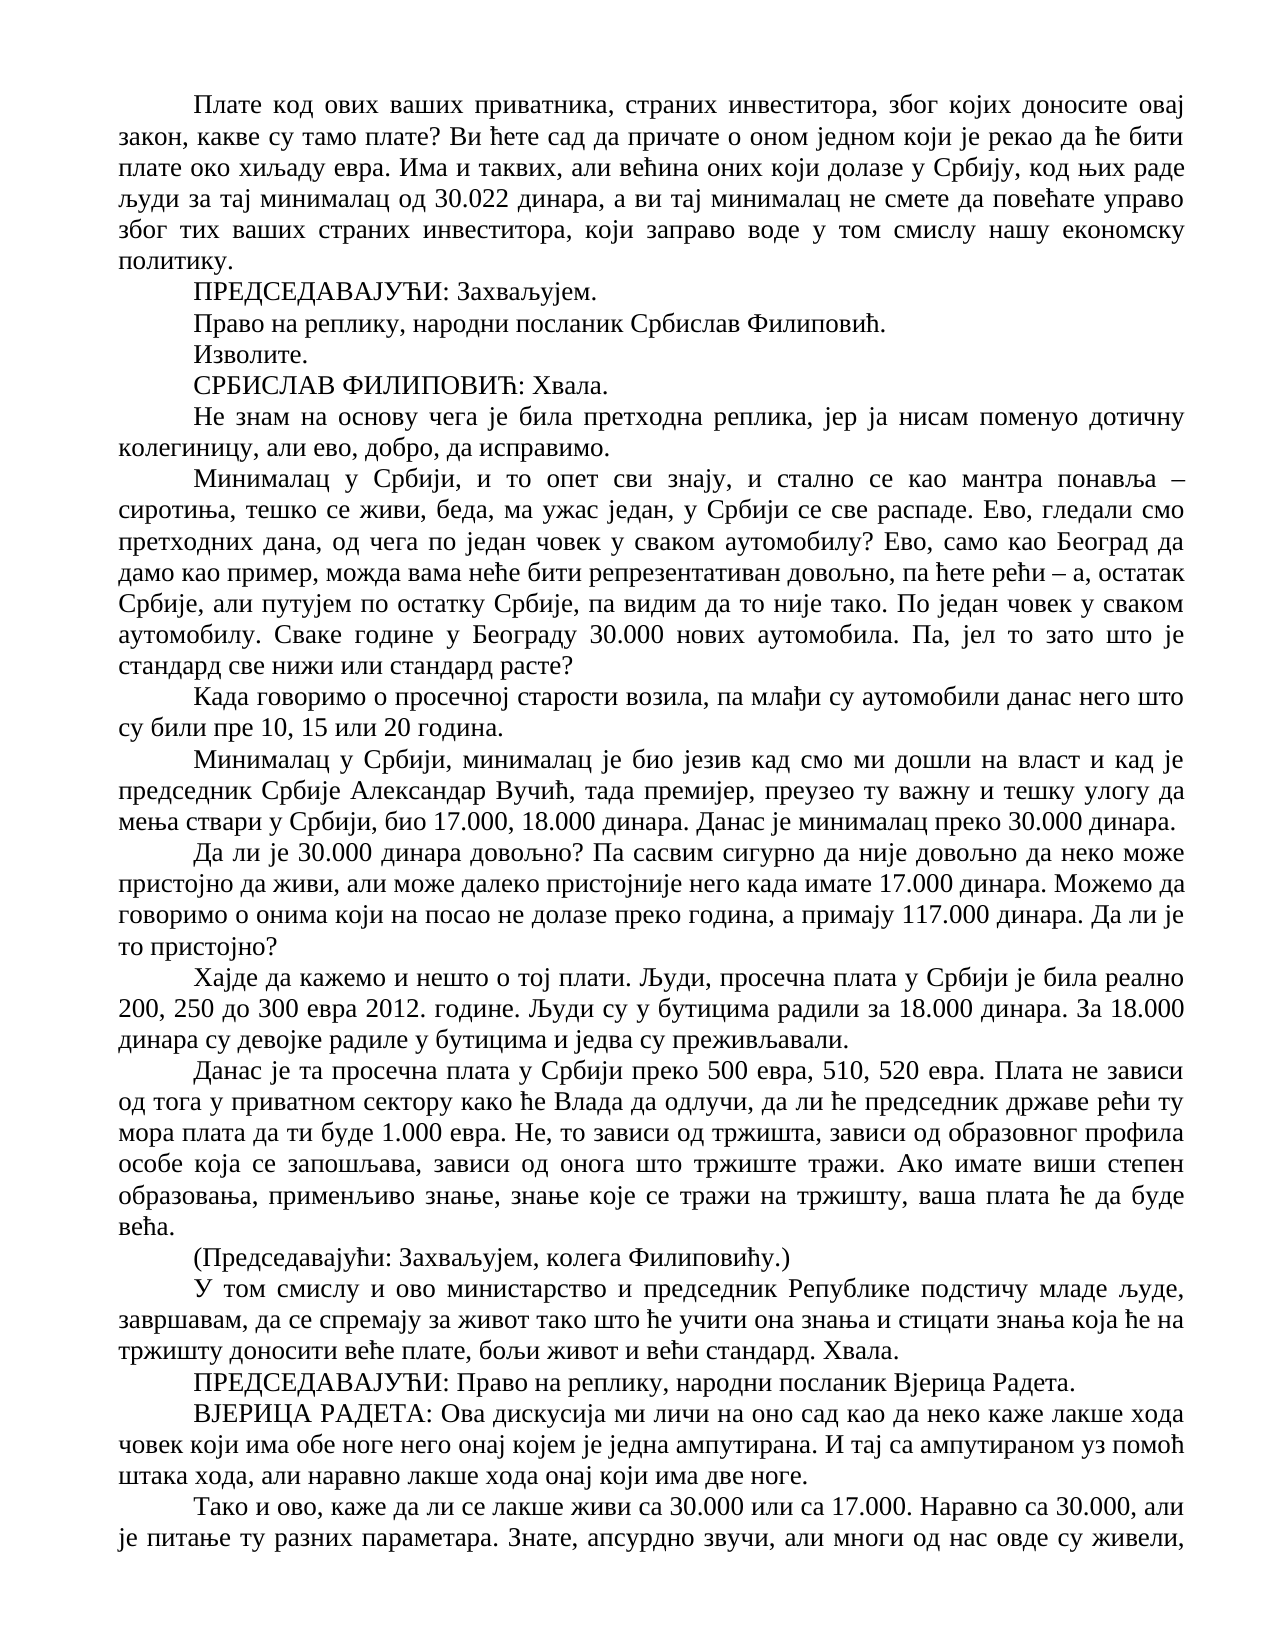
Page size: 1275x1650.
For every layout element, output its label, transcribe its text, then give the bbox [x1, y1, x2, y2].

text Плате код ових ваших приватника, страних инвеститора, због којих доносите овај закон, какве су тамо плате? Ви ћете сад да причате о оном једном који је рекао да ће бити плате око хиљаду евра. Има и таквих, али већина оних који долазе у Србију, код њих раде људи за тај минималац од 30.022 динара, а ви тај минималац не смете да повећате управо због тих ваших страних инвеститора, који заправо воде у том смислу нашу економску политику. [118, 89, 1186, 276]
text Минималац у Србији, и то опет сви знају, и стално се као мантра понавља – сиротиња, тешко се живи, беда, ма ужас један, у Србији се све распаде. Ево, гледали смо претходних дана, од чега по један човек у сваком аутомобилу? Ево, само као Београд да дамо као пример, можда вама неће бити репрезентативан довољно, па ћете рећи – а, остатак Србије, али путујем по остатку Србије, па видим да то није тако. По један човек у сваком аутомобилу. Сваке године у Београду 30.000 нових аутомобила. Па, јел то зато што је стандард све нижи или стандард расте? [118, 462, 1186, 680]
text Не знам на основу чега је била претходна реплика, јер ја нисам поменуо дотичну колегиницу, али ево, добро, да исправимо. [118, 400, 1186, 462]
text Када говоримо о просечној старости возила, па млађи су аутомобили данас него што су били пре 10, 15 или 20 година. [118, 680, 1186, 743]
text СРБИСЛАВ ФИЛИПОВИЋ: Хвала. [118, 369, 1186, 400]
text Изволите. [118, 338, 1186, 369]
text ПРЕДСЕДАВАЈУЋИ: Право на реплику, народни посланик Вјерица Радета. [118, 1366, 1186, 1397]
text Минималац у Србији, минималац је био језив кад смо ми дошли на власт и кад је председник Србије Александар Вучић, тада премијер, преузео ту важну и тешку улогу да мења ствари у Србији, био 17.000, 18.000 динара. Данас је минималац преко 30.000 динара. [118, 743, 1186, 836]
text Право на реплику, народни посланик Србислав Филиповић. [118, 307, 1186, 338]
text Данас је та просечна плата у Србији преко 500 евра, 510, 520 евра. Плата не зависи од тога у приватном сектору како ће Влада да одлучи, да ли ће председник државе рећи ту мора плата да ти буде 1.000 евра. Не, то зависи од тржишта, зависи од образовног профила особе која се запошљава, зависи од онога што тржиште тражи. Ако имате виши степен образовања, применљиво знање, знање које се тражи на тржишту, ваша плата ће да буде већа. [118, 1054, 1186, 1241]
text Да ли је 30.000 динара довољно? Па сасвим сигурно да није довољно да неко може пристојно да живи, али може далеко пристојније него када имате 17.000 динара. Можемо да говоримо о онима који на посао не долазе преко година, а примају 117.000 динара. Да ли је то пристојно? [118, 836, 1186, 961]
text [118, 1490, 1186, 1552]
text (Председавајући: Захваљујем, колега Филиповићу.) [118, 1241, 1186, 1272]
text Хајде да кажемо и нешто о тој плати. Људи, просечна плата у Србији је била реално 200, 250 до 300 евра 2012. године. Људи су у бутицима радили за 18.000 динара. За 18.000 динара су девојке радиле у бутицима и једва су преживљавали. [118, 961, 1186, 1054]
text ВЈЕРИЦА РАДЕТА: Ова дискусија ми личи на оно сад као да неко каже лакше хода човек који има обе ноге него онај којем је једна ампутирана. И тај са ампутираном уз помоћ штака хода, али наравно лакше хода онај који има две ноге. [118, 1397, 1186, 1490]
text ПРЕДСЕДАВАЈУЋИ: Захваљујем. [118, 276, 1186, 307]
text У том смислу и ово министарство и председник Републике подстичу младе људе, завршавам, да се спремају за живот тако што ће учити она знања и стицати знања која ће на тржишту доносити веће плате, бољи живот и већи стандард. Хвала. [118, 1272, 1186, 1366]
